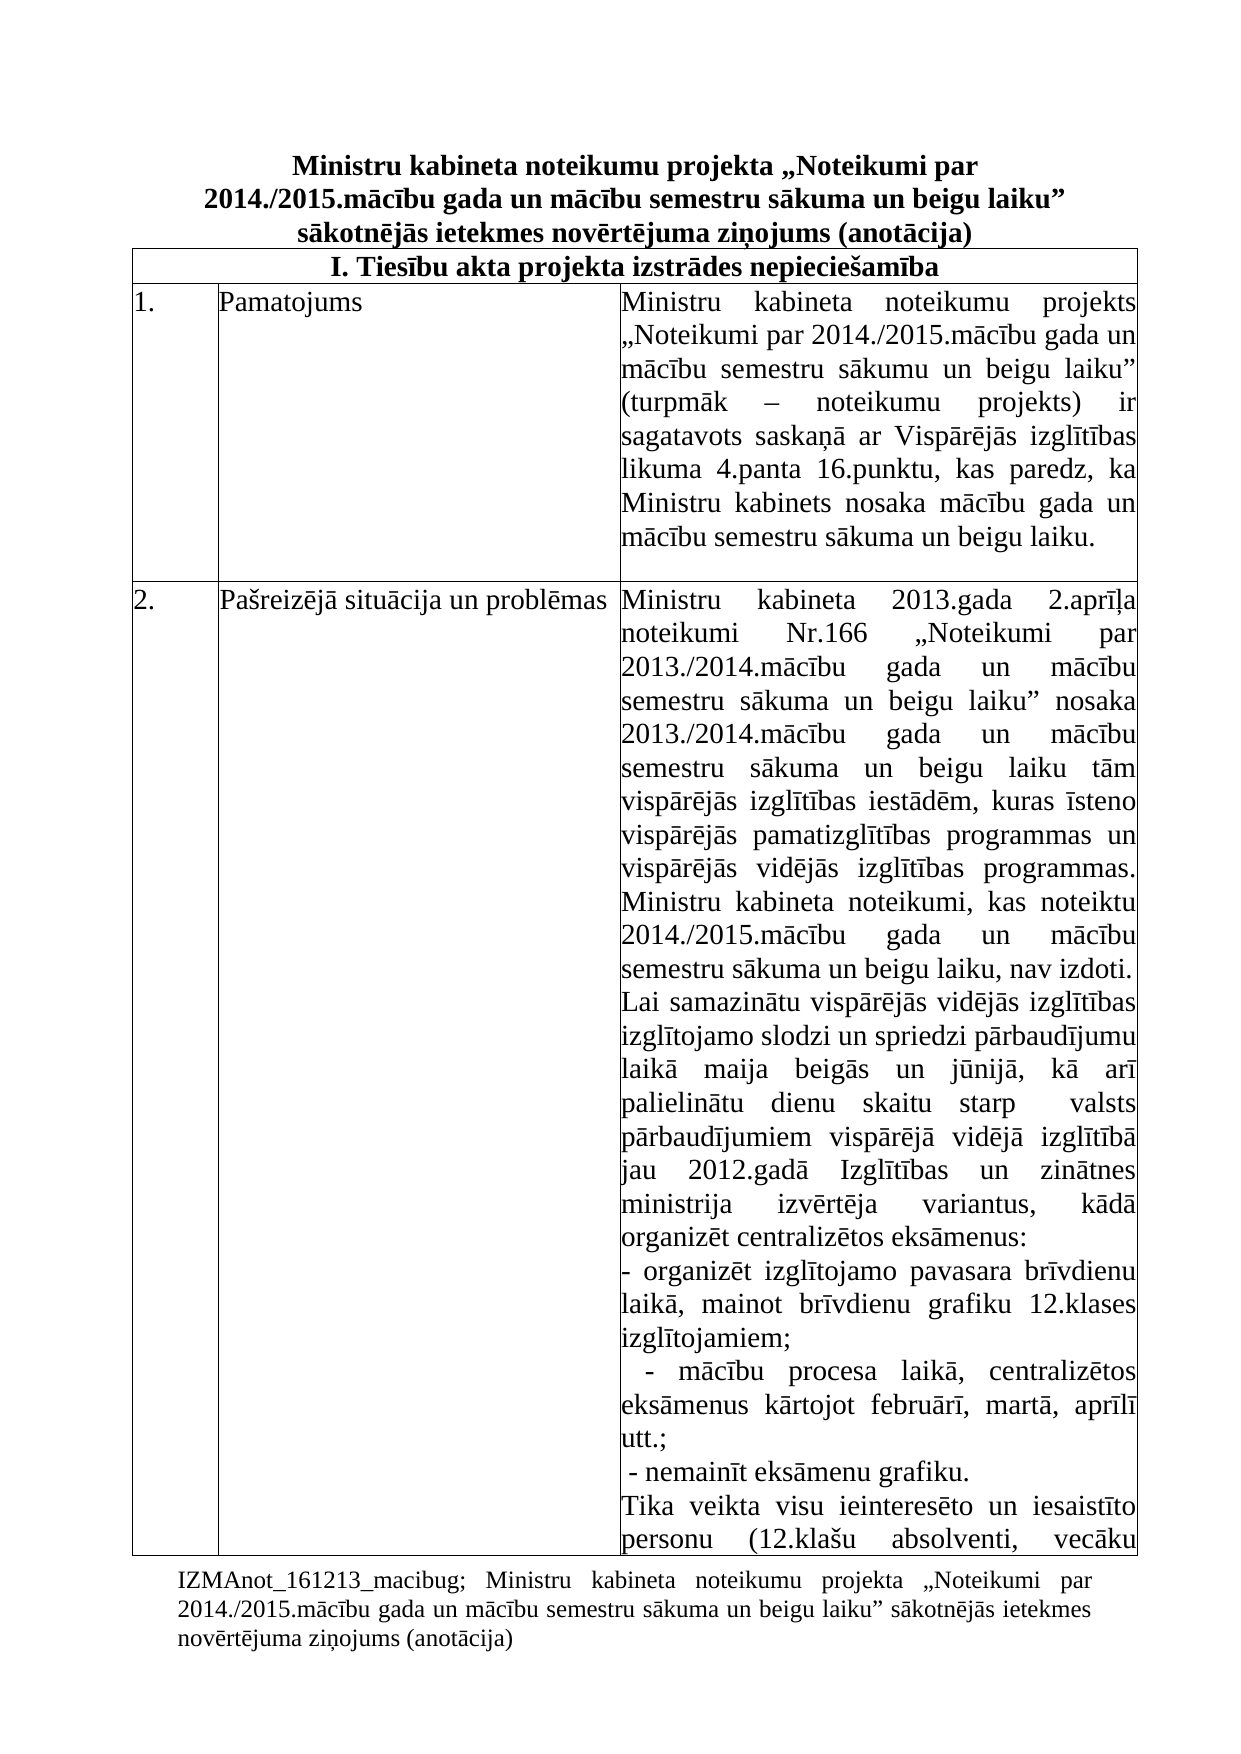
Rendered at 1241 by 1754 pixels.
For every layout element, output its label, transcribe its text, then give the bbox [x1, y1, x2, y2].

table_header I. Tiesību akta projekta izstrādes nepieciešamība [133, 249, 1137, 283]
table_cell 1. [133, 284, 218, 581]
table_cell 2. [133, 582, 218, 1555]
table_cell Ministru kabineta noteikumu projekts „Noteikumi par 2014./2015.mācību gada un mācību semestru sākumu un beigu laiku” (turpmāk – noteikumu projekts) ir sagatavots saskaņā ar Vispārējās izglītības likuma 4.panta 16.punktu, kas paredz, ka Ministru kabinets nosaka mācību gada un mācību semestru sākuma un beigu laiku. [621, 284, 1137, 581]
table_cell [621, 582, 1137, 1555]
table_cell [219, 582, 620, 1555]
table_cell Pamatojums [219, 284, 620, 581]
text Ministru kabineta noteikumu projekta „Noteikumi par 2014./2015.mācību gada un mācību semestru sākuma un beigu laiku” sākotnējās ietekmes novērtējuma ziņojums (anotācija) [177, 148, 1092, 248]
